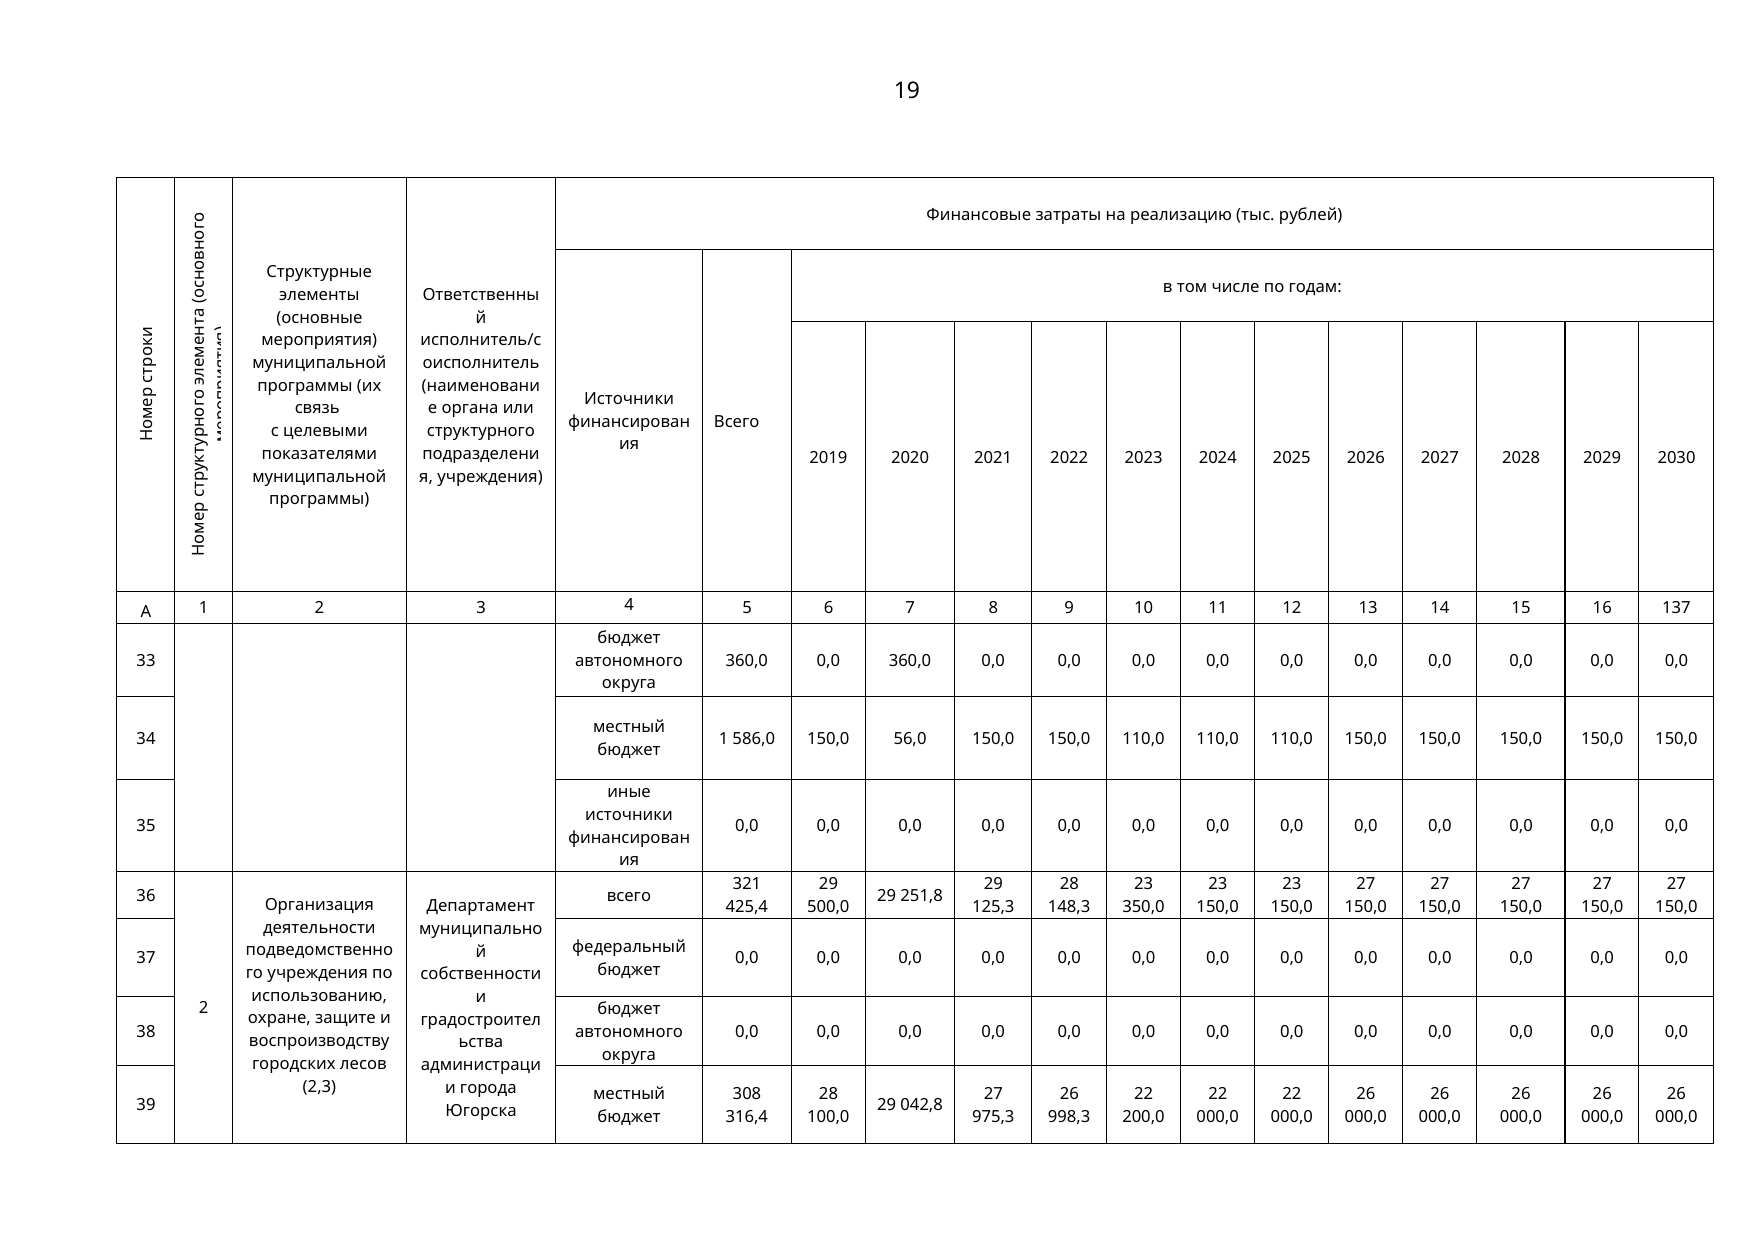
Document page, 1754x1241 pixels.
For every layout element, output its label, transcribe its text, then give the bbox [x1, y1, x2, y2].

table_cell 15 [1477, 592, 1564, 622]
table_cell 0,0 [792, 624, 865, 696]
table_cell 0,0 [1329, 780, 1402, 871]
table_cell 0,0 [955, 780, 1031, 871]
table_cell 34 [117, 697, 174, 779]
table_cell 150,0 [1477, 697, 1564, 779]
table_cell 0,0 [792, 780, 865, 871]
table_cell 150,0 [1639, 697, 1713, 779]
table_header Структурные элементы (основные мероприятия) муниципальной программы (их связь с целевыми показателями муниципальной программы) [233, 178, 406, 591]
table_header Номер структурного элемента (основного мероприятия) [175, 178, 232, 591]
table_cell федеральный бюджет [556, 919, 702, 996]
table_cell 2023 [1107, 322, 1180, 591]
table_cell 308 316,4 [703, 1066, 791, 1143]
table_cell 1 [175, 592, 232, 622]
table_cell 0,0 [792, 997, 865, 1065]
table_cell 0,0 [1403, 780, 1476, 871]
table_cell 27 150,0 [1477, 872, 1564, 917]
table_cell 0,0 [955, 997, 1031, 1065]
table_cell 0,0 [792, 919, 865, 996]
table_cell 2024 [1181, 322, 1254, 591]
table_cell 29 500,0 [792, 872, 865, 917]
table_cell 110,0 [1255, 697, 1328, 779]
table_cell 27 150,0 [1639, 872, 1713, 917]
table_cell 2021 [955, 322, 1031, 591]
table_cell местный бюджет [556, 697, 702, 779]
table_cell 37 [117, 919, 174, 996]
table_cell 0,0 [1329, 624, 1402, 696]
table_cell 36 [117, 872, 174, 917]
table_cell 0,0 [866, 780, 954, 871]
table_cell 0,0 [1566, 780, 1638, 871]
table_cell 0,0 [1477, 780, 1564, 871]
table_cell 0,0 [1566, 997, 1638, 1065]
table_cell 0,0 [1255, 997, 1328, 1065]
table_cell 0,0 [1107, 624, 1180, 696]
table_cell 29 042,8 [866, 1066, 954, 1143]
table_cell 110,0 [1107, 697, 1180, 779]
table_cell 0,0 [1329, 919, 1402, 996]
table_cell 2029 [1566, 322, 1638, 591]
table_cell 9 [1032, 592, 1106, 622]
table_header Ответственный исполнитель/соисполнитель (наименование органа или структурного подразделения, учреждения) [407, 178, 555, 591]
table_cell 2022 [1032, 322, 1106, 591]
table_cell Организация деятельности подведомственного учреждения по использованию, охране, защите и воспроизводству городских лесов (2,3) [233, 872, 406, 1143]
table_cell 0,0 [866, 919, 954, 996]
table_cell 16 [1566, 592, 1638, 622]
table_cell 0,0 [1329, 997, 1402, 1065]
table_cell 27 150,0 [1329, 872, 1402, 917]
table_cell 26 000,0 [1477, 1066, 1564, 1143]
table_cell 0,0 [1639, 624, 1713, 696]
table_cell 0,0 [1255, 624, 1328, 696]
table_cell 22 000,0 [1255, 1066, 1328, 1143]
table_cell 0,0 [1639, 919, 1713, 996]
table_cell 0,0 [1403, 624, 1476, 696]
table_cell 33 [117, 624, 174, 696]
table_cell бюджет автономного округа [556, 624, 702, 696]
table_cell 150,0 [955, 697, 1031, 779]
table_cell 13 [1329, 592, 1402, 622]
table_cell А [117, 592, 174, 622]
table_cell 0,0 [1181, 919, 1254, 996]
table_cell 137 [1639, 592, 1713, 622]
table_cell 360,0 [866, 624, 954, 696]
table_cell 1 586,0 [703, 697, 791, 779]
table_cell всего [556, 872, 702, 917]
table_cell в том числе по годам: [792, 250, 1713, 321]
table_cell 150,0 [792, 697, 865, 779]
table_cell 14 [1403, 592, 1476, 622]
table_cell 29 125,3 [955, 872, 1031, 917]
table_cell 38 [117, 997, 174, 1065]
table_cell 0,0 [1181, 780, 1254, 871]
table_cell 0,0 [1032, 780, 1106, 871]
table_cell 6 [792, 592, 865, 622]
table_cell 26 000,0 [1566, 1066, 1638, 1143]
table_cell 0,0 [1639, 780, 1713, 871]
table_cell 0,0 [1107, 780, 1180, 871]
table_cell 0,0 [1032, 919, 1106, 996]
table_cell 27 975,3 [955, 1066, 1031, 1143]
table_cell 0,0 [1403, 997, 1476, 1065]
table_cell 0,0 [1181, 624, 1254, 696]
table_cell 11 [1181, 592, 1254, 622]
table_cell 0,0 [1181, 997, 1254, 1065]
table_cell 2019 [792, 322, 865, 591]
table_cell 0,0 [703, 997, 791, 1065]
table_cell 2025 [1255, 322, 1328, 591]
table_cell 0,0 [1566, 919, 1638, 996]
table_cell 0,0 [1639, 997, 1713, 1065]
table_cell 3 [407, 592, 555, 622]
table_cell 23 150,0 [1255, 872, 1328, 917]
table_cell 2020 [866, 322, 954, 591]
table_cell 2 [175, 872, 232, 1143]
table_cell 35 [117, 780, 174, 871]
table_cell 8 [955, 592, 1031, 622]
table_cell 39 [117, 1066, 174, 1143]
table_cell 12 [1255, 592, 1328, 622]
table_cell 28 148,3 [1032, 872, 1106, 917]
table_cell 2028 [1477, 322, 1564, 591]
table_cell 29 251,8 [866, 872, 954, 917]
table_cell 22 200,0 [1107, 1066, 1180, 1143]
table_cell местный бюджет [556, 1066, 702, 1143]
table_cell 27 150,0 [1566, 872, 1638, 917]
table_cell 22 000,0 [1181, 1066, 1254, 1143]
table_cell иные источники финансирования [556, 780, 702, 871]
table_cell 27 150,0 [1403, 872, 1476, 917]
table_cell 26 000,0 [1329, 1066, 1402, 1143]
table_cell 28 100,0 [792, 1066, 865, 1143]
table_cell бюджет автономного округа [556, 997, 702, 1065]
table_cell 2 [233, 592, 406, 622]
table_cell Источники финансирования [556, 250, 702, 591]
table_cell 150,0 [1566, 697, 1638, 779]
table_cell 26 000,0 [1639, 1066, 1713, 1143]
table_cell 26 000,0 [1403, 1066, 1476, 1143]
table_cell 0,0 [703, 919, 791, 996]
table_cell 0,0 [1477, 997, 1564, 1065]
table_cell 10 [1107, 592, 1180, 622]
table_cell 360,0 [703, 624, 791, 696]
table_cell 321 425,4 [703, 872, 791, 917]
table_cell 0,0 [1032, 997, 1106, 1065]
table_cell 0,0 [1107, 919, 1180, 996]
table_cell 150,0 [1403, 697, 1476, 779]
table_cell 0,0 [1477, 919, 1564, 996]
table_cell 2027 [1403, 322, 1476, 591]
table_cell 0,0 [955, 624, 1031, 696]
table_cell 0,0 [955, 919, 1031, 996]
table_cell 2030 [1639, 322, 1713, 591]
table_cell 26 998,3 [1032, 1066, 1106, 1143]
table_cell 0,0 [1566, 624, 1638, 696]
table_cell 0,0 [1107, 997, 1180, 1065]
table_cell 0,0 [1255, 780, 1328, 871]
table_cell 110,0 [1181, 697, 1254, 779]
table_cell 0,0 [703, 780, 791, 871]
table_cell 23 350,0 [1107, 872, 1180, 917]
table_cell 7 [866, 592, 954, 622]
table_cell 0,0 [1403, 919, 1476, 996]
table_cell 150,0 [1032, 697, 1106, 779]
table_cell 0,0 [1032, 624, 1106, 696]
table_cell 0,0 [866, 997, 954, 1065]
table_cell Департамент муниципальной собственности и градостроительства администрации города Югорска [407, 872, 555, 1143]
table_cell 0,0 [1255, 919, 1328, 996]
table_cell 4 [556, 592, 702, 622]
table_cell 56,0 [866, 697, 954, 779]
table_cell Всего [703, 250, 791, 591]
table_cell 2026 [1329, 322, 1402, 591]
table_cell 23 150,0 [1181, 872, 1254, 917]
table_cell 5 [703, 592, 791, 622]
table_header Номер строки [117, 178, 174, 591]
table_cell 150,0 [1329, 697, 1402, 779]
table_header Финансовые затраты на реализацию (тыс. рублей) [556, 178, 1713, 249]
table_cell 0,0 [1477, 624, 1564, 696]
